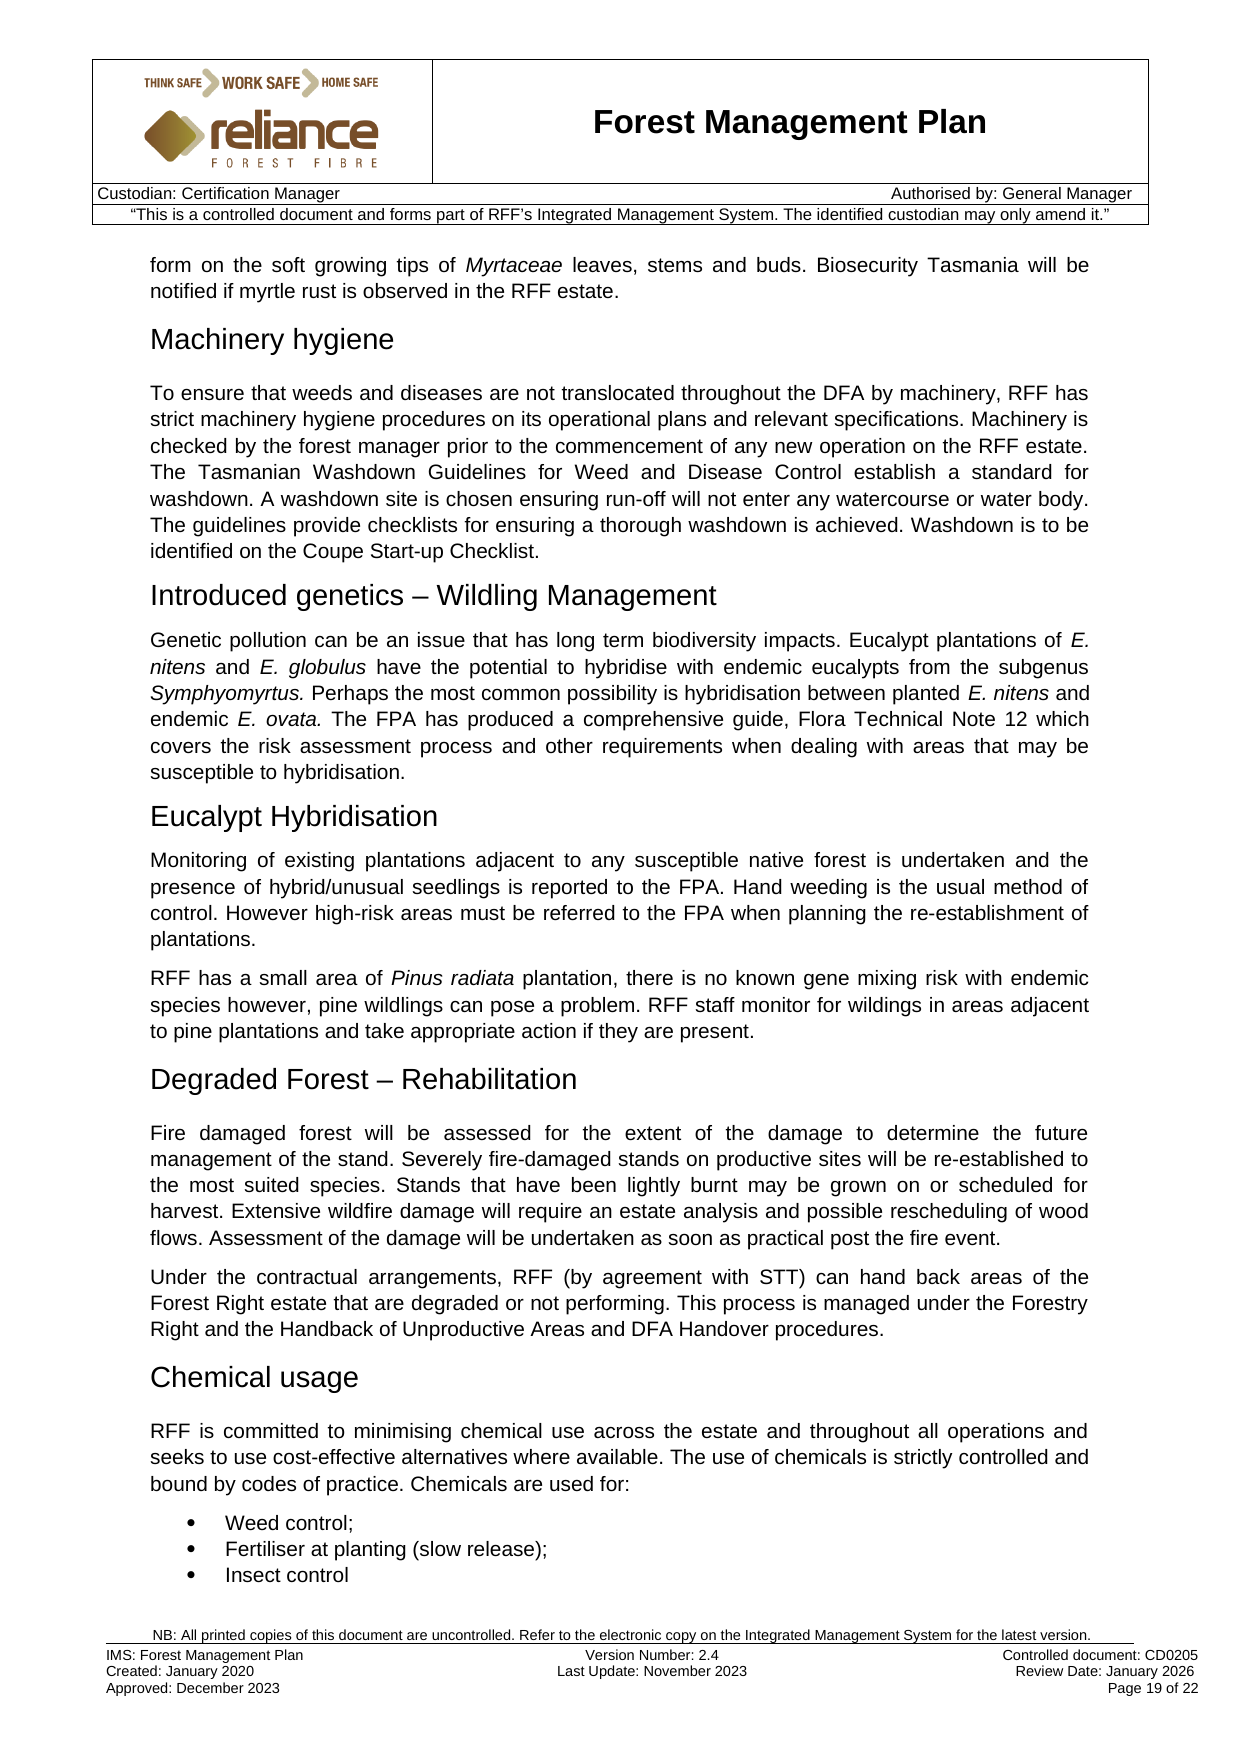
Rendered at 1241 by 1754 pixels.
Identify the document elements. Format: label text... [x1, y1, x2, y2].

text Monitoring of existing plantations adjacent to any susceptible native forest is undertaken and the presence of hybrid/unusual seedlings is reported to the FPA. Hand weeding is the usual method of control. However high-risk areas must be referred to the FPA when planning the re-establishment of plantations. [150, 848, 1090, 951]
text Eucalypt Hybridisation [150, 799, 1090, 832]
subtitle Machinery hygiene [150, 322, 1090, 356]
subtitle Degraded Forest – Rehabilitation [150, 1062, 1090, 1095]
text Fire damaged forest will be assessed for the extent of the damage to determine the future management of the stand. Severely fire-damaged stands on productive sites will be re-established to the most suited species. Stands that have been lightly burnt may be grown on or scheduled for harvest. Extensive wildfire damage will require an estate analysis and possible rescheduling of wood flows. Assessment of the damage will be undertaken as soon as practical post the fire event. [150, 1120, 1090, 1250]
text RFF has a small area of Pinus radiata plantation, there is no known gene mixing risk with endemic species however, pine wildlings can pose a problem. RFF staff monitor for wildings in areas adjacent to pine plantations and take appropriate action if they are present. [150, 966, 1090, 1043]
list Fertiliser at planting (slow release); [187, 1537, 1090, 1561]
subtitle Chemical usage [150, 1360, 1090, 1394]
text RFF is committed to minimising chemical use across the estate and throughout all operations and seeks to use cost-effective alternatives where available. The use of chemicals is strictly controlled and bound by codes of practice. Chemicals are used for: [150, 1419, 1090, 1496]
list Insect control [187, 1563, 1090, 1587]
list Weed control; [187, 1510, 1090, 1534]
subtitle Introduced genetics – Wildling Management [150, 578, 1090, 611]
text Under the contractual arrangements, RFF (by agreement with STT) can hand back areas of the Forest Right estate that are degraded or not performing. This process is managed under the Forestry Right and the Handback of Unproductive Areas and DFA Handover procedures. [150, 1264, 1090, 1341]
picture [128, 63, 396, 182]
text Genetic pollution can be an issue that has long term biodiversity impacts. Eucalypt plantations of E. nitens and E. globulus have the potential to hybridise with endemic eucalypts from the subgenus Symphyomyrtus. Perhaps the most common possibility is hybridisation between planted E. nitens and endemic E. ovata. The FPA has produced a comprehensive guide, Flora Technical Note 12 which covers the risk assessment process and other requirements when dealing with areas that may be susceptible to hybridisation. [150, 628, 1090, 784]
text To ensure that weeds and diseases are not translocated throughout the DFA by machinery, RFF has strict machinery hygiene procedures on its operational plans and relevant specifications. Machinery is checked by the forest manager prior to the commencement of any new operation on the RFF estate. The Tasmanian Washdown Guidelines for Weed and Disease Control establish a standard for washdown. A washdown site is chosen ensuring run-off will not enter any watercourse or water body. The guidelines provide checklists for ensuring a thorough washdown is achieved. Washdown is to be identified on the Coupe Start-up Checklist. [150, 381, 1090, 563]
